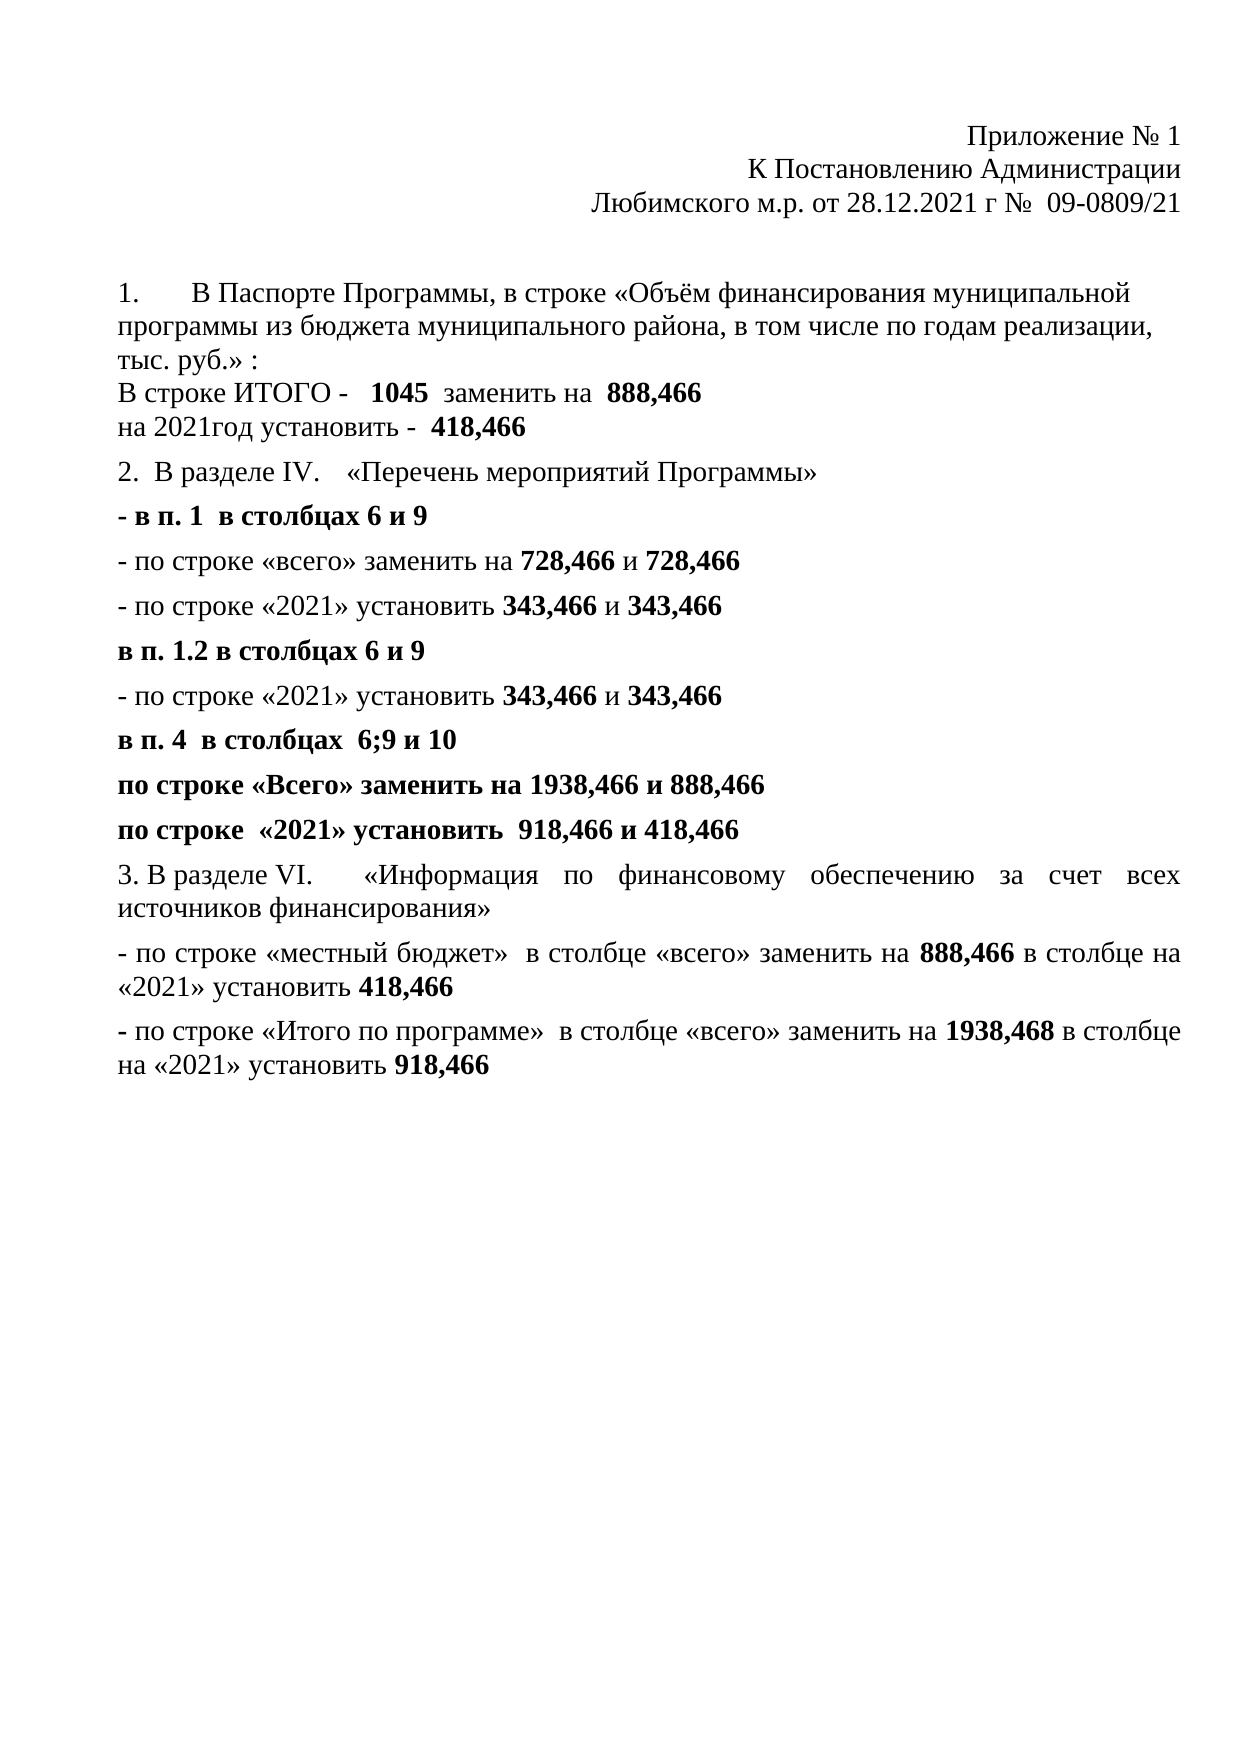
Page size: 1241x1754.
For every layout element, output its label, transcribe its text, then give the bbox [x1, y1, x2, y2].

text - по строке «2021» установить 343,466 и 343,466 [117, 678, 1181, 711]
list на 2021год установить - 418,466 [117, 409, 1181, 442]
text 3. В разделе VI. «Информация по финансовому обеспечению за счет всех источников финансирования» [117, 857, 1181, 924]
list В строке ИТОГО - 1045 заменить на 888,466 [117, 375, 1181, 409]
text - по строке «2021» установить 343,466 и 343,466 [117, 588, 1181, 622]
text Приложение № 1 [117, 118, 1181, 152]
text - в п. 1 в столбцах 6 и 9 [117, 498, 1181, 532]
text - по строке «всего» заменить на 728,466 и 728,466 [117, 543, 1181, 577]
list В Паспорте Программы, в строке «Объём финансирования муниципальной программы из бюджета муниципального района, в том числе по годам реализации, тыс. руб.» : [117, 275, 1181, 375]
text - по строке «Итого по программе» в столбце «всего» заменить на 1938,468 в столбце на «2021» установить 918,466 [117, 1013, 1181, 1081]
text Любимского м.р. от 28.12.2021 г № 09-0809/21 [117, 185, 1181, 219]
text К Постановлению Администрации [117, 152, 1181, 185]
text по строке «Всего» заменить на 1938,466 и 888,466 [117, 767, 1181, 801]
text в п. 4 в столбцах 6;9 и 10 [117, 722, 1181, 756]
text - по строке «местный бюджет» в столбце «всего» заменить на 888,466 в столбце на «2021» установить 418,466 [117, 935, 1181, 1002]
text в п. 1.2 в столбцах 6 и 9 [117, 633, 1181, 666]
text по строке «2021» установить 918,466 и 418,466 [117, 812, 1181, 846]
text 2. В разделе IV. «Перечень мероприятий Программы» [117, 454, 1181, 487]
